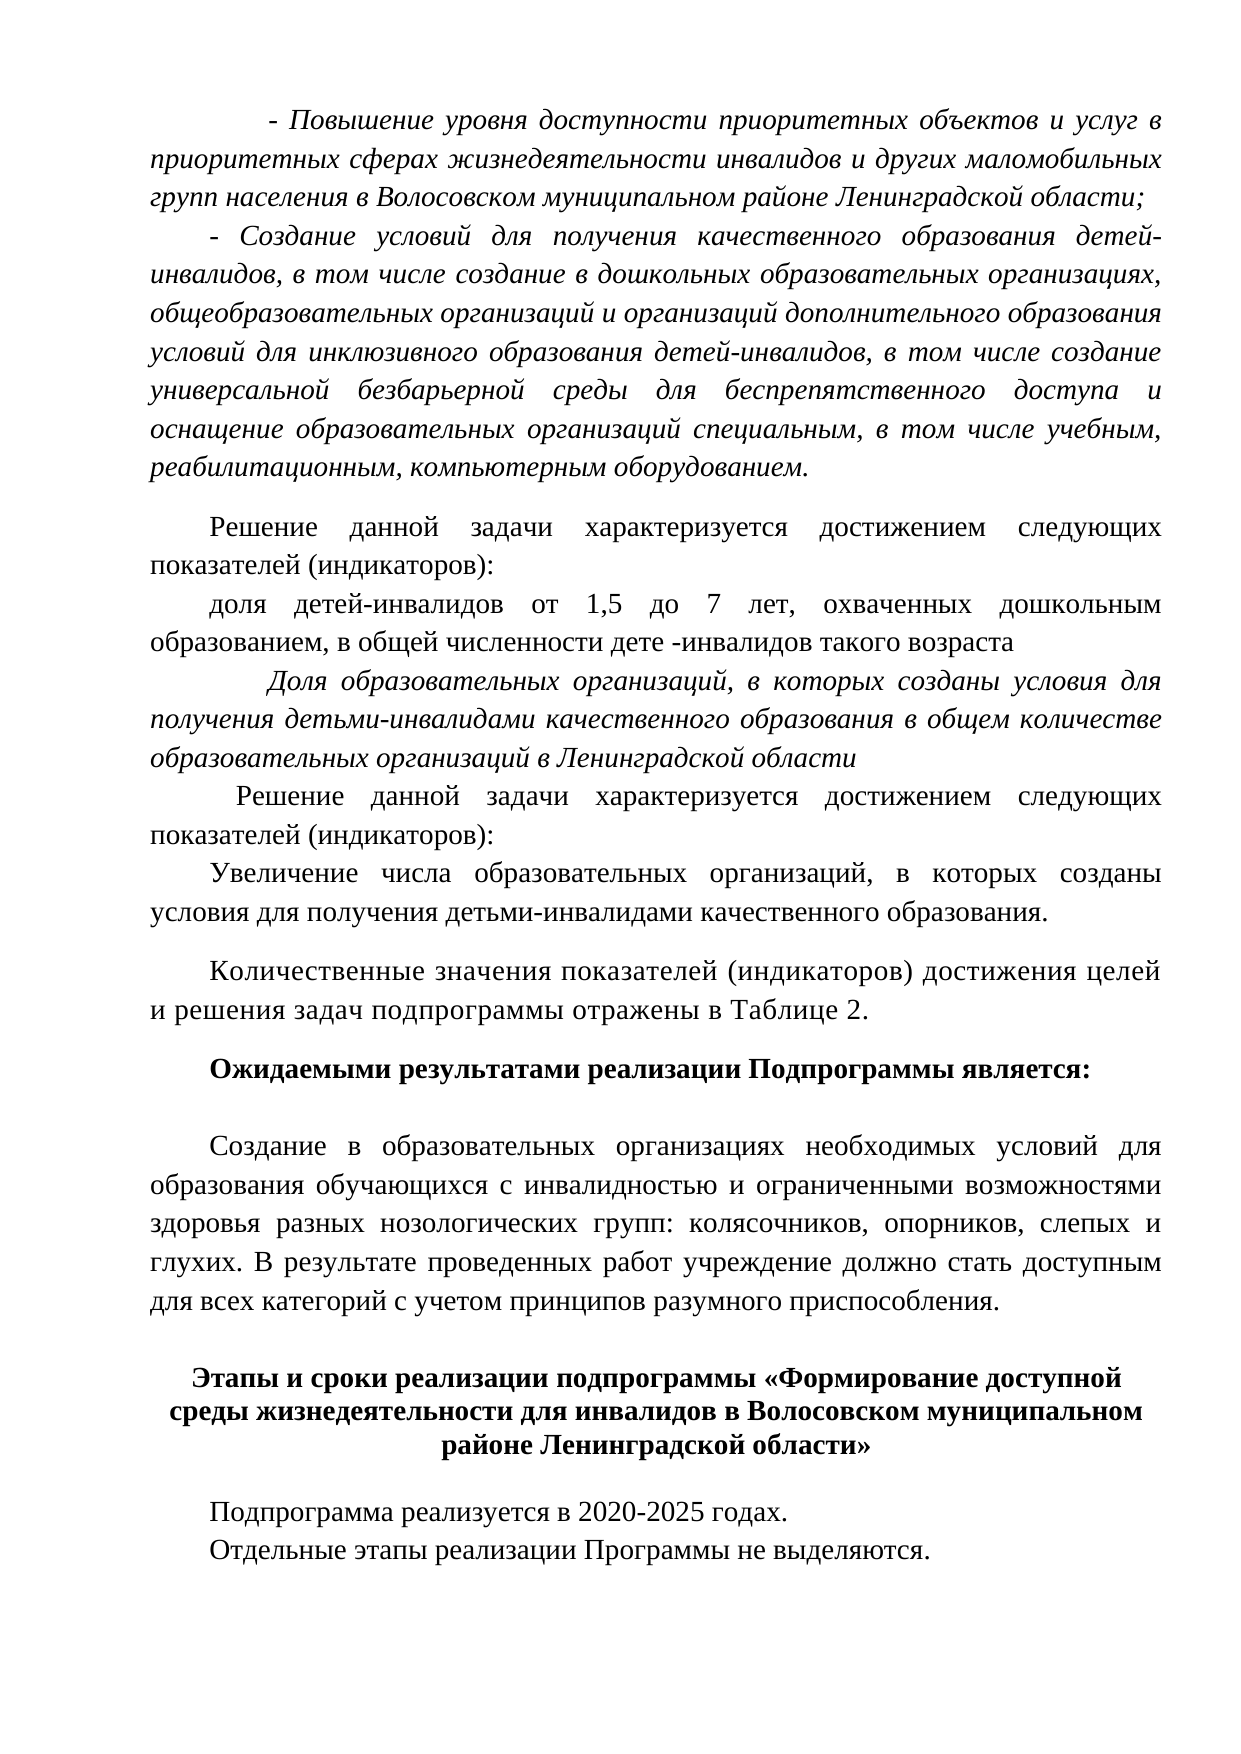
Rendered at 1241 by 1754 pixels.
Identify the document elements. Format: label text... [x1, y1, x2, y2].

text Доля образовательных организаций, в которых созданы условия для получения детьми-инвалидами качественного образования в общем количестве образовательных организаций в Ленинградской области [150, 663, 1162, 773]
text Увеличение числа образовательных организаций, в которых созданы условия для получения детьми-инвалидами качественного образования. [150, 856, 1162, 928]
text доля детей-инвалидов от 1,5 до 7 лет, охваченных дошкольным образованием, в общей численности дете -инвалидов такого возраста [150, 586, 1162, 658]
text Решение данной задачи характеризуется достижением следующих показателей (индикаторов): [150, 778, 1162, 851]
text Ожидаемыми результатами реализации Подпрограммы является: [150, 1051, 1162, 1085]
text - Повышение уровня доступности приоритетных объектов и услуг в приоритетных сферах жизнедеятельности инвалидов и других маломобильных групп населения в Волосовском муниципальном районе Ленинградской области; [150, 102, 1162, 213]
text Подпрограмма реализуется в 2020-2025 годах. [150, 1494, 1162, 1527]
text Количественные значения показателей (индикаторов) достижения целей и решения задач подпрограммы отражены в Таблице 2. [150, 953, 1162, 1026]
text Решение данной задачи характеризуется достижением следующих показателей (индикаторов): [150, 509, 1162, 581]
text Создание в образовательных организациях необходимых условий для образования обучающихся с инвалидностью и ограниченными возможностями здоровья разных нозологических групп: колясочников, опорников, слепых и глухих. В результате проведенных работ учреждение должно стать доступным для всех категорий с учетом принципов разумного приспособления. [150, 1128, 1162, 1316]
text - Создание условий для получения качественного образования детей-инвалидов, в том числе создание в дошкольных образовательных организациях, общеобразовательных организаций и организаций дополнительного образования условий для инклюзивного образования детей-инвалидов, в том числе создание универсальной безбарьерной среды для беспрепятственного доступа и оснащение образовательных организаций специальным, в том числе учебным, реабилитационным, компьютерным оборудованием. [150, 218, 1162, 483]
text Этапы и сроки реализации подпрограммы «Формирование доступной среды жизнедеятельности для инвалидов в Волосовском муниципальном районе Ленинградской области» [150, 1360, 1162, 1460]
text Отдельные этапы реализации Программы не выделяются. [150, 1532, 1162, 1566]
